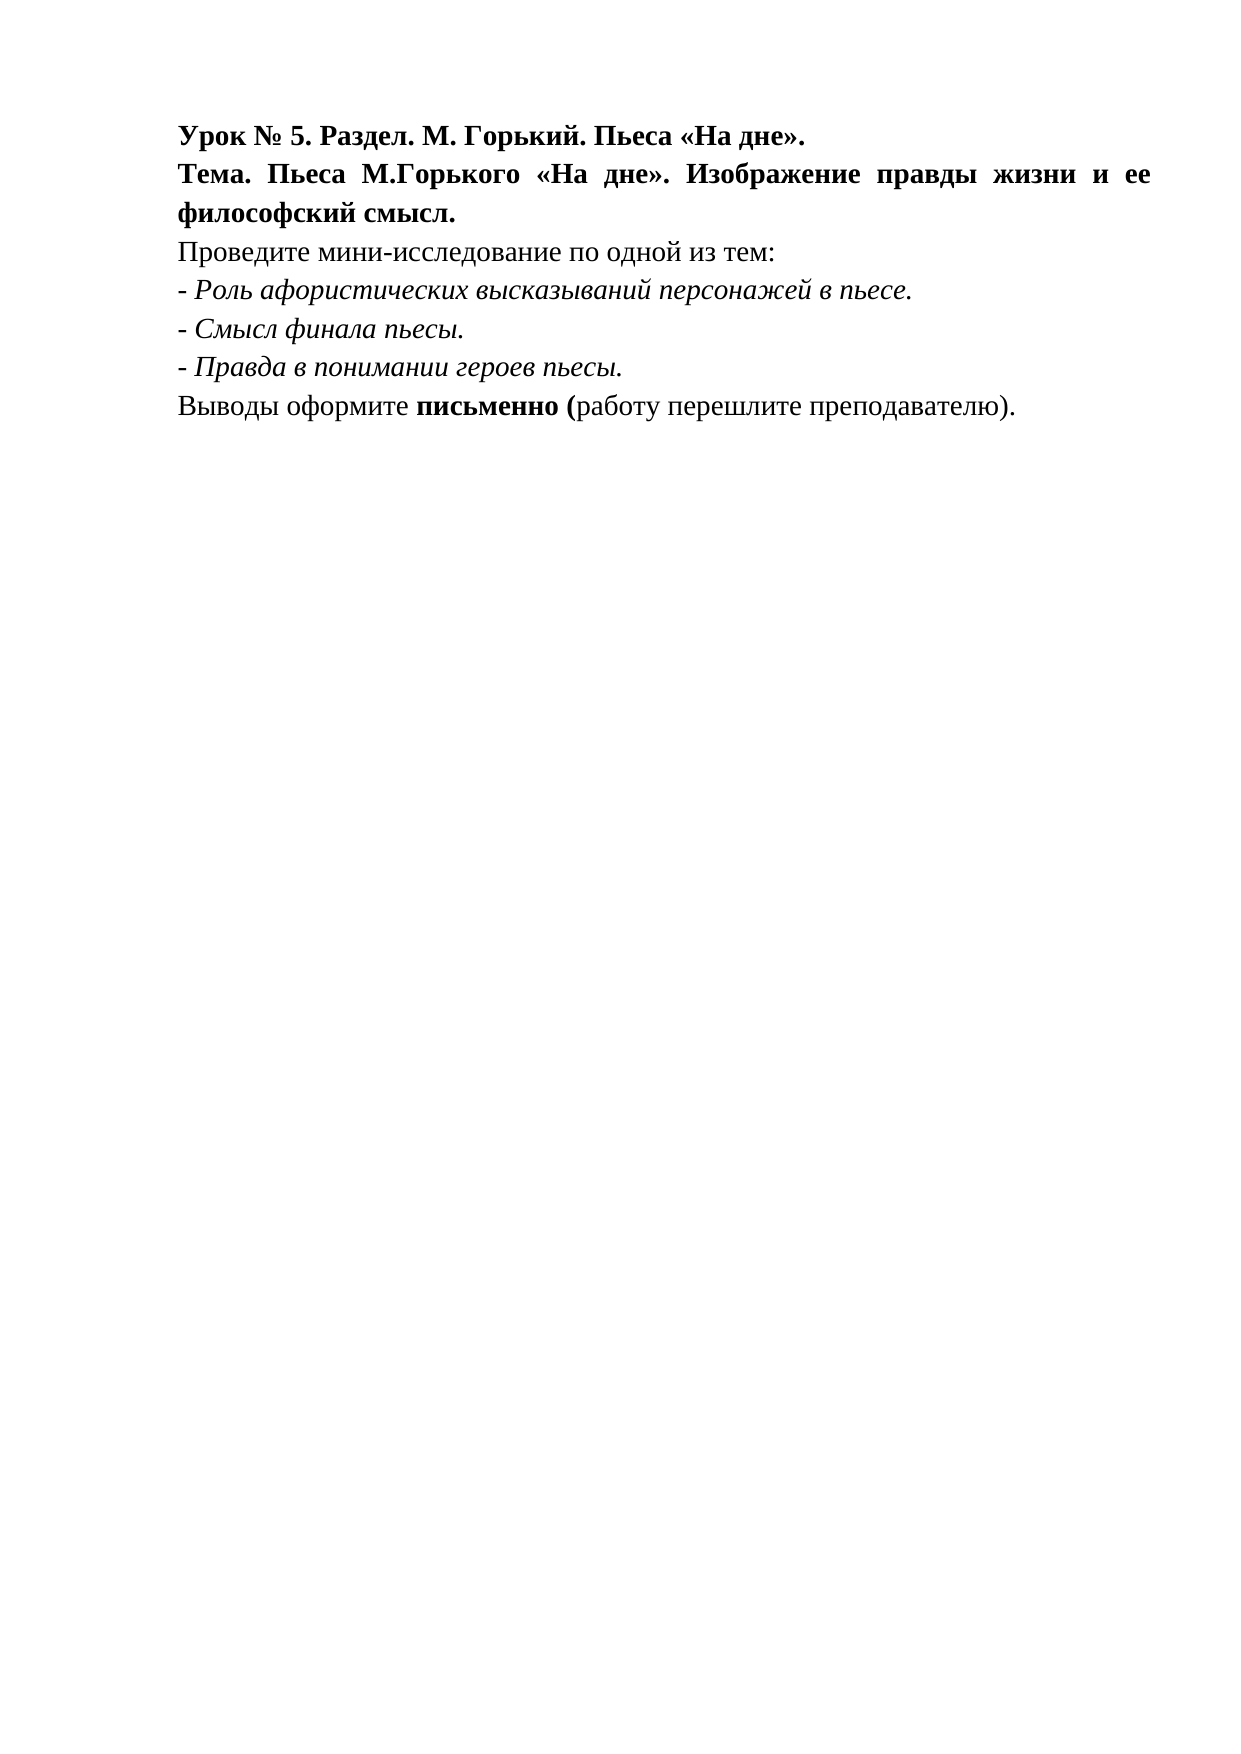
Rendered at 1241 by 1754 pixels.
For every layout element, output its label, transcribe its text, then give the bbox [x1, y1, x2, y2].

text Выводы оформите письменно (работу перешлите преподавателю). [177, 388, 1152, 421]
text Урок № 5. Раздел. М. Горький. Пьеса «На дне». [177, 118, 1152, 152]
text - Роль афористических высказываний персонажей в пьесе. [177, 272, 1152, 306]
text - Смысл финала пьесы. [177, 311, 1152, 344]
text - Правда в понимании героев пьесы. [177, 349, 1152, 383]
text Тема. Пьеса М.Горького «На дне». Изображение правды жизни и ее философский смысл. [177, 157, 1152, 229]
text Проведите мини-исследование по одной из тем: [177, 234, 1152, 267]
